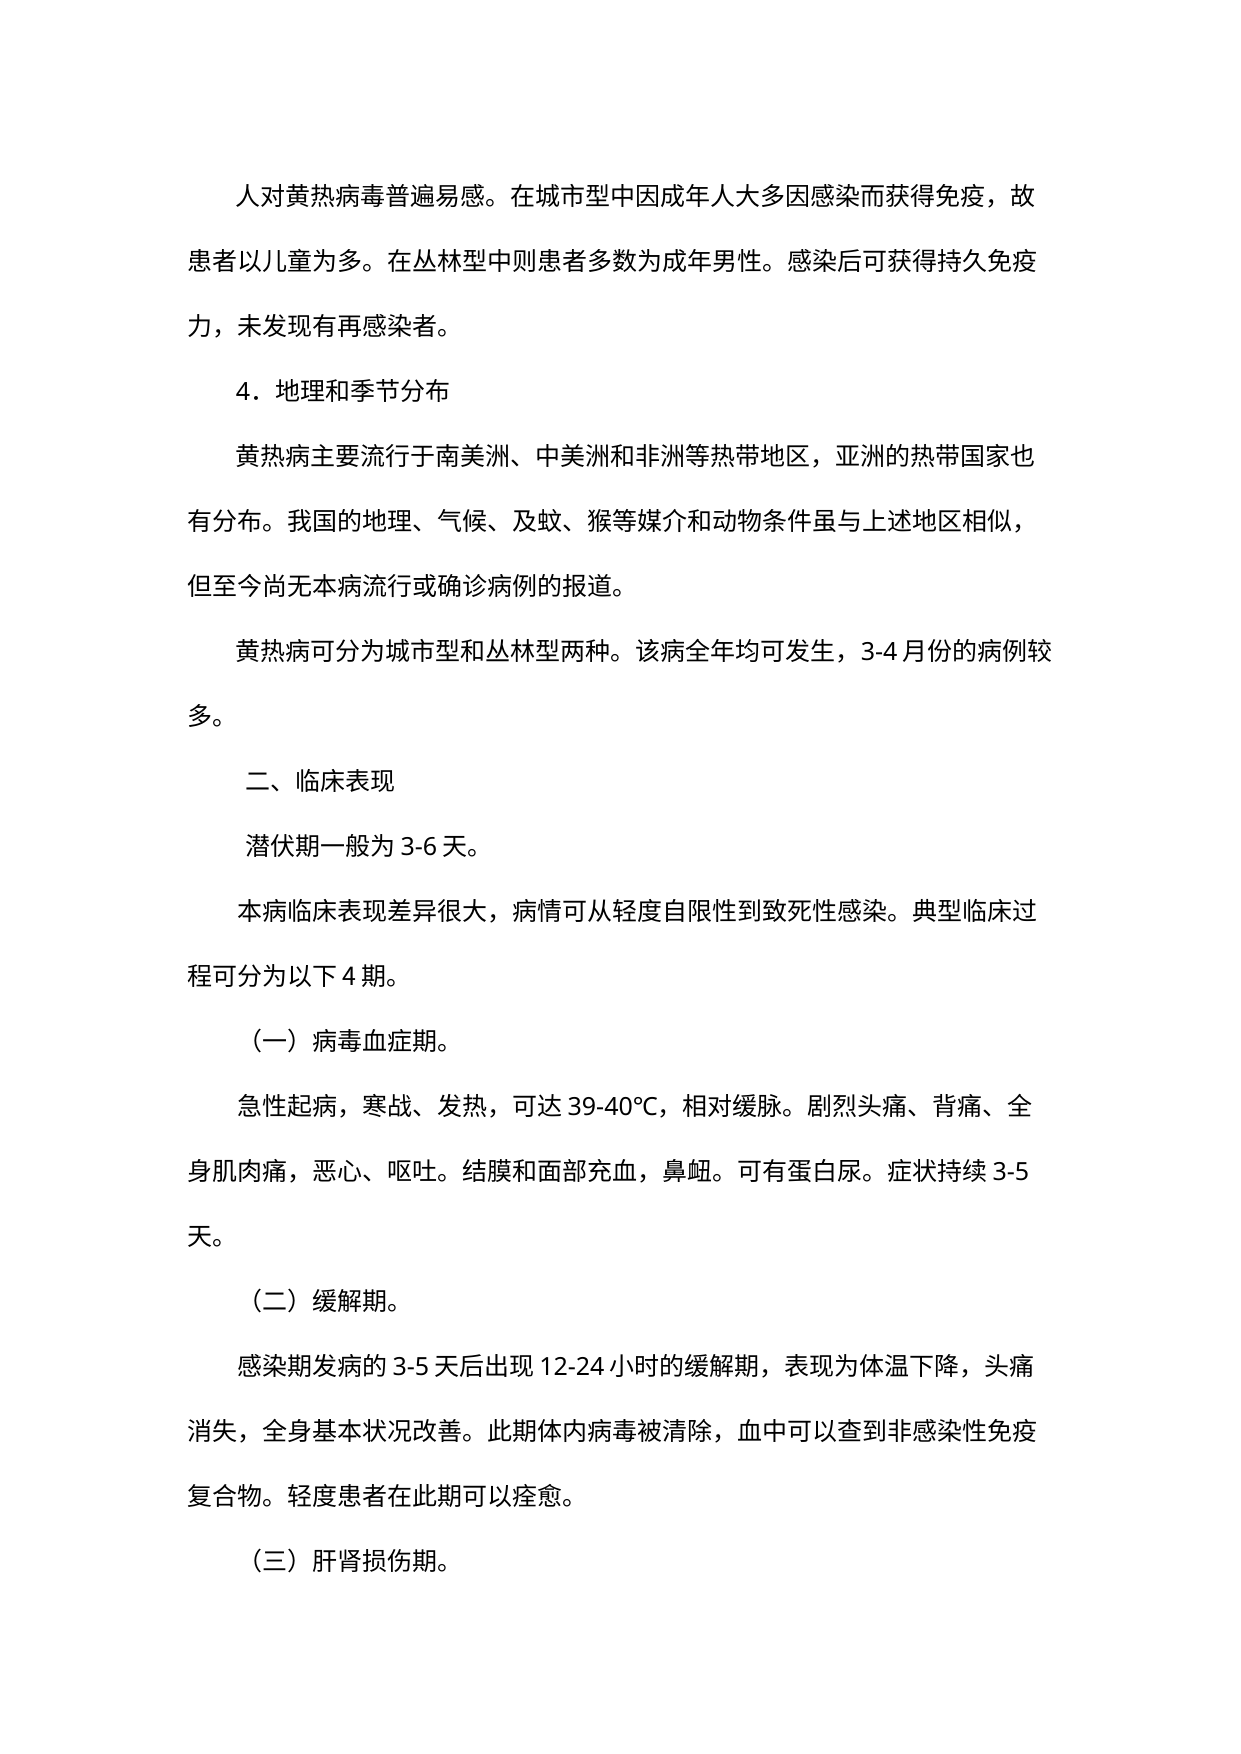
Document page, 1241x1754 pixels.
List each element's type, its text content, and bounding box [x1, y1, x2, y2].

text （一）病毒血症期。 [187, 1007, 1053, 1072]
text 感染期发病的3-5天后出现12-24小时的缓解期，表现为体温下降，头痛消失，全身基本状况改善。此期体内病毒被清除，血中可以查到非感染性免疫复合物。轻度患者在此期可以痊愈。 [187, 1332, 1053, 1527]
text 黄热病可分为城市型和丛林型两种。该病全年均可发生，3-4月份的病例较多。 [187, 617, 1053, 747]
text 潜伏期一般为3-6天。 [187, 812, 1053, 877]
text （三）肝肾损伤期。 [187, 1527, 1053, 1592]
text 本病临床表现差异很大，病情可从轻度自限性到致死性感染。典型临床过程可分为以下4期。 [187, 877, 1053, 1007]
text 黄热病主要流行于南美洲、中美洲和非洲等热带地区，亚洲的热带国家也有分布。我国的地理、气候、及蚊、猴等媒介和动物条件虽与上述地区相似，但至今尚无本病流行或确诊病例的报道。 [187, 422, 1053, 617]
text 二、临床表现 [187, 747, 1053, 812]
text 人对黄热病毒普遍易感。在城市型中因成年人大多因感染而获得免疫，故患者以儿童为多。在丛林型中则患者多数为成年男性。感染后可获得持久免疫力，未发现有再感染者。 [187, 162, 1053, 357]
text 急性起病，寒战、发热，可达39-40℃，相对缓脉。剧烈头痛、背痛、全身肌肉痛，恶心、呕吐。结膜和面部充血，鼻衄。可有蛋白尿。症状持续3-5天。 [187, 1072, 1053, 1267]
text （二）缓解期。 [187, 1267, 1053, 1332]
text 4．地理和季节分布 [187, 357, 1053, 422]
